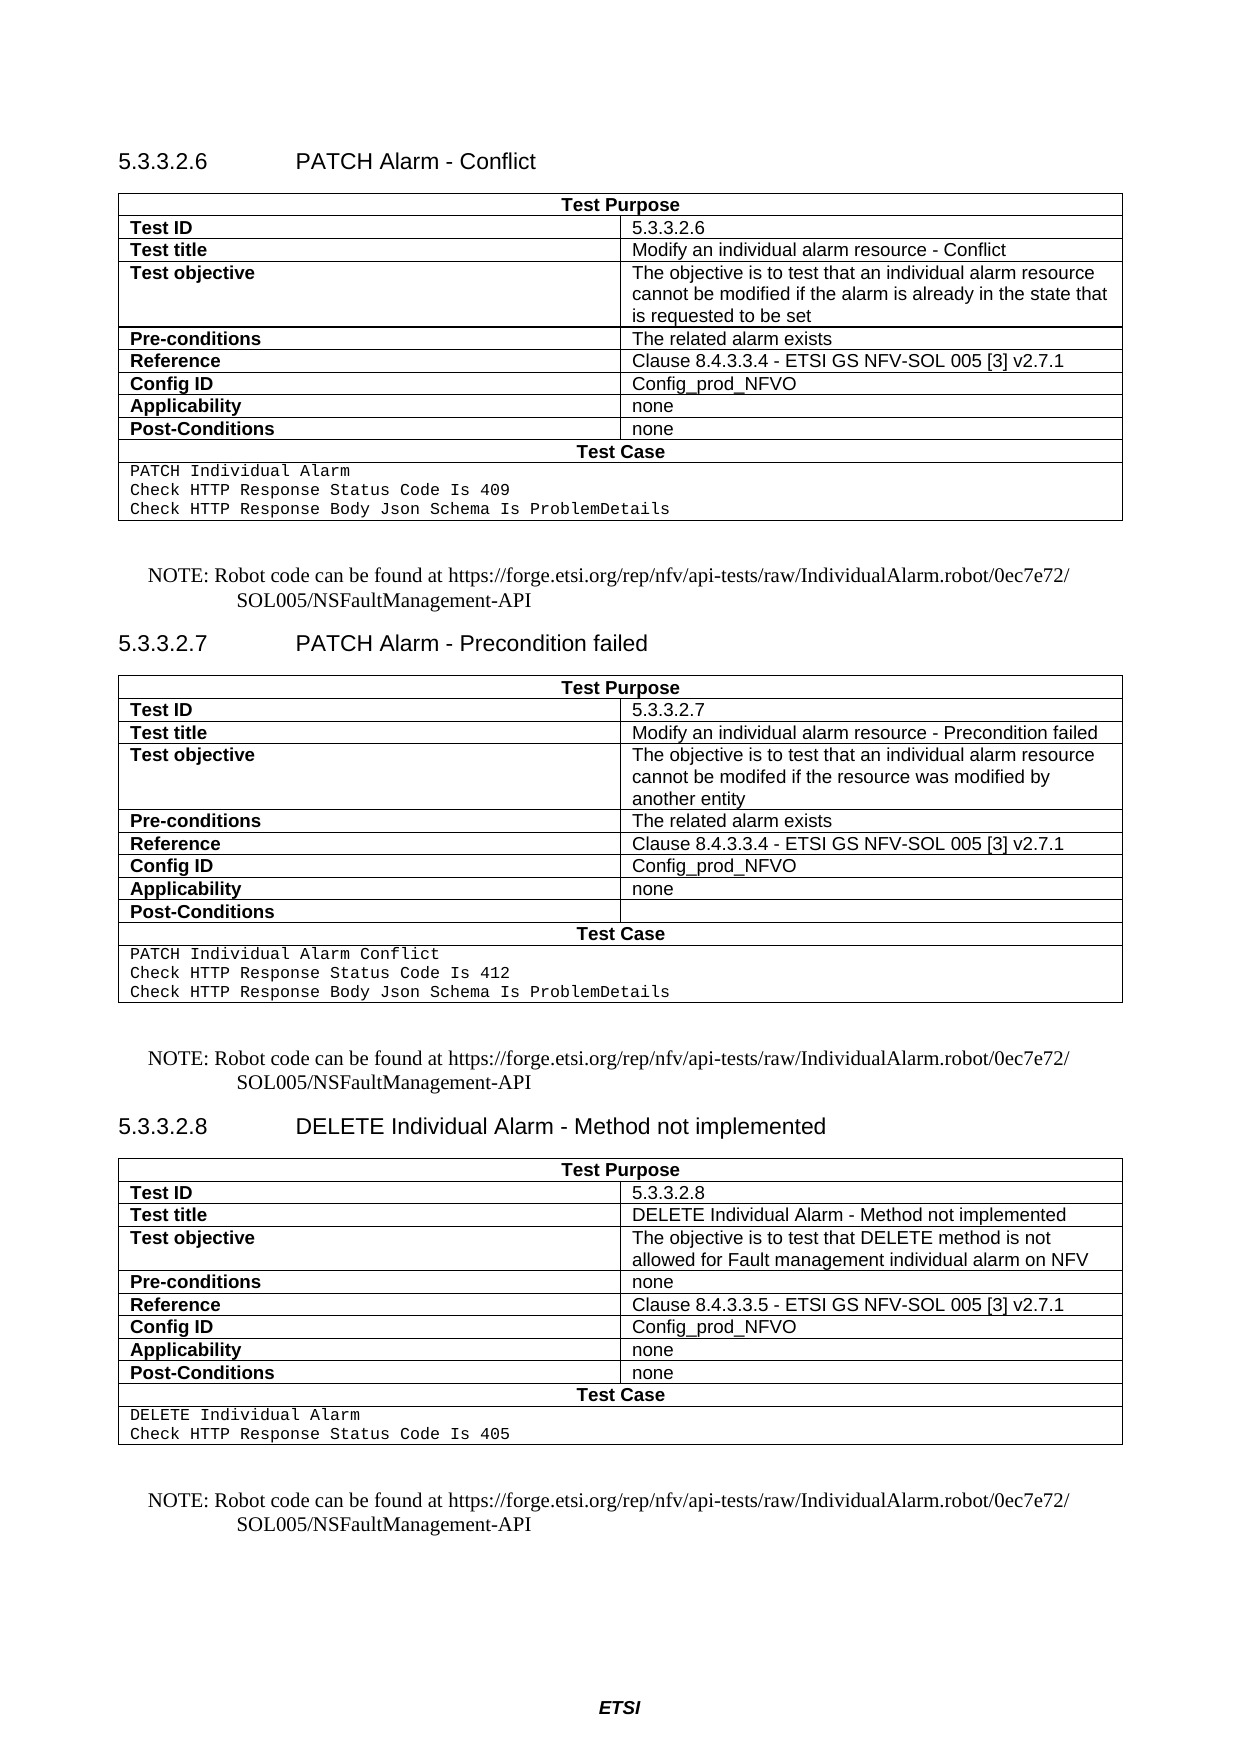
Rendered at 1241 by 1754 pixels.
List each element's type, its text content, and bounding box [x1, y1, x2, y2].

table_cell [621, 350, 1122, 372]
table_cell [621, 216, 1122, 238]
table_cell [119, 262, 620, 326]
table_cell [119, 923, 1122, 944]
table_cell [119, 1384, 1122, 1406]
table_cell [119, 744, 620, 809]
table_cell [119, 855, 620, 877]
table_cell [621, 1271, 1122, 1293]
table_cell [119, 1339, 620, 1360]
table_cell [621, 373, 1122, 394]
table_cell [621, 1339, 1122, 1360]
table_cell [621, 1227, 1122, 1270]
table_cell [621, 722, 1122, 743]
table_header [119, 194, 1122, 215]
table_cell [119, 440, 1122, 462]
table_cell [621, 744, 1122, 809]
subtitle 5.3.3.2.7 PATCH Alarm - Precondition failed [118, 630, 1122, 657]
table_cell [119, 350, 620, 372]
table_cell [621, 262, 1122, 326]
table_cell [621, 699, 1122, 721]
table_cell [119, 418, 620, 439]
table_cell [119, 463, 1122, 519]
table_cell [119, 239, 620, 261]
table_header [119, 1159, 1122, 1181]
subtitle 5.3.3.2.6 PATCH Alarm - Conflict [118, 148, 1122, 174]
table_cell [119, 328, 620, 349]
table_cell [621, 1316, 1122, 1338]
text NOTE: Robot code can be found at https://forge.etsi.org/rep/nfv/api-tests/raw/IndividualAlarm.robot/0ec7e72/SOL005/NSFaultManagement-API [148, 1488, 1122, 1536]
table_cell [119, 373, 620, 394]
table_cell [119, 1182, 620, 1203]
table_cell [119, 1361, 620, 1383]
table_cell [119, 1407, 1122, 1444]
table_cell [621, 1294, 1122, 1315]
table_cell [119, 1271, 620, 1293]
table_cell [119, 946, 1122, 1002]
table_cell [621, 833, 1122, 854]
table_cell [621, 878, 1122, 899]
subtitle 5.3.3.2.8 DELETE Individual Alarm - Method not implemented [118, 1113, 1122, 1139]
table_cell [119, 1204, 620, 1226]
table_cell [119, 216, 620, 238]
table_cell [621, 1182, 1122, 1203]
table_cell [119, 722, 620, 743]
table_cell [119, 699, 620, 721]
text NOTE: Robot code can be found at https://forge.etsi.org/rep/nfv/api-tests/raw/IndividualAlarm.robot/0ec7e72/SOL005/NSFaultManagement-API [148, 563, 1122, 612]
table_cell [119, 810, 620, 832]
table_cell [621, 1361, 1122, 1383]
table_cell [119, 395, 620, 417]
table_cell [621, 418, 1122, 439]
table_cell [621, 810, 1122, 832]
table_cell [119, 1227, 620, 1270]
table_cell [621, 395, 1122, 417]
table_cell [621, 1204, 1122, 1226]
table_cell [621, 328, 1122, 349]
text NOTE: Robot code can be found at https://forge.etsi.org/rep/nfv/api-tests/raw/IndividualAlarm.robot/0ec7e72/SOL005/NSFaultManagement-API [148, 1046, 1122, 1094]
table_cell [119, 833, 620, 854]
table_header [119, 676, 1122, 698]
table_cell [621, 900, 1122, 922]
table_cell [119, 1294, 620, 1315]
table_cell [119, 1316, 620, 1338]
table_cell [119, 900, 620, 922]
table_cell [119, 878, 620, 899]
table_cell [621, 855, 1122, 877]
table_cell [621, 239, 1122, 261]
